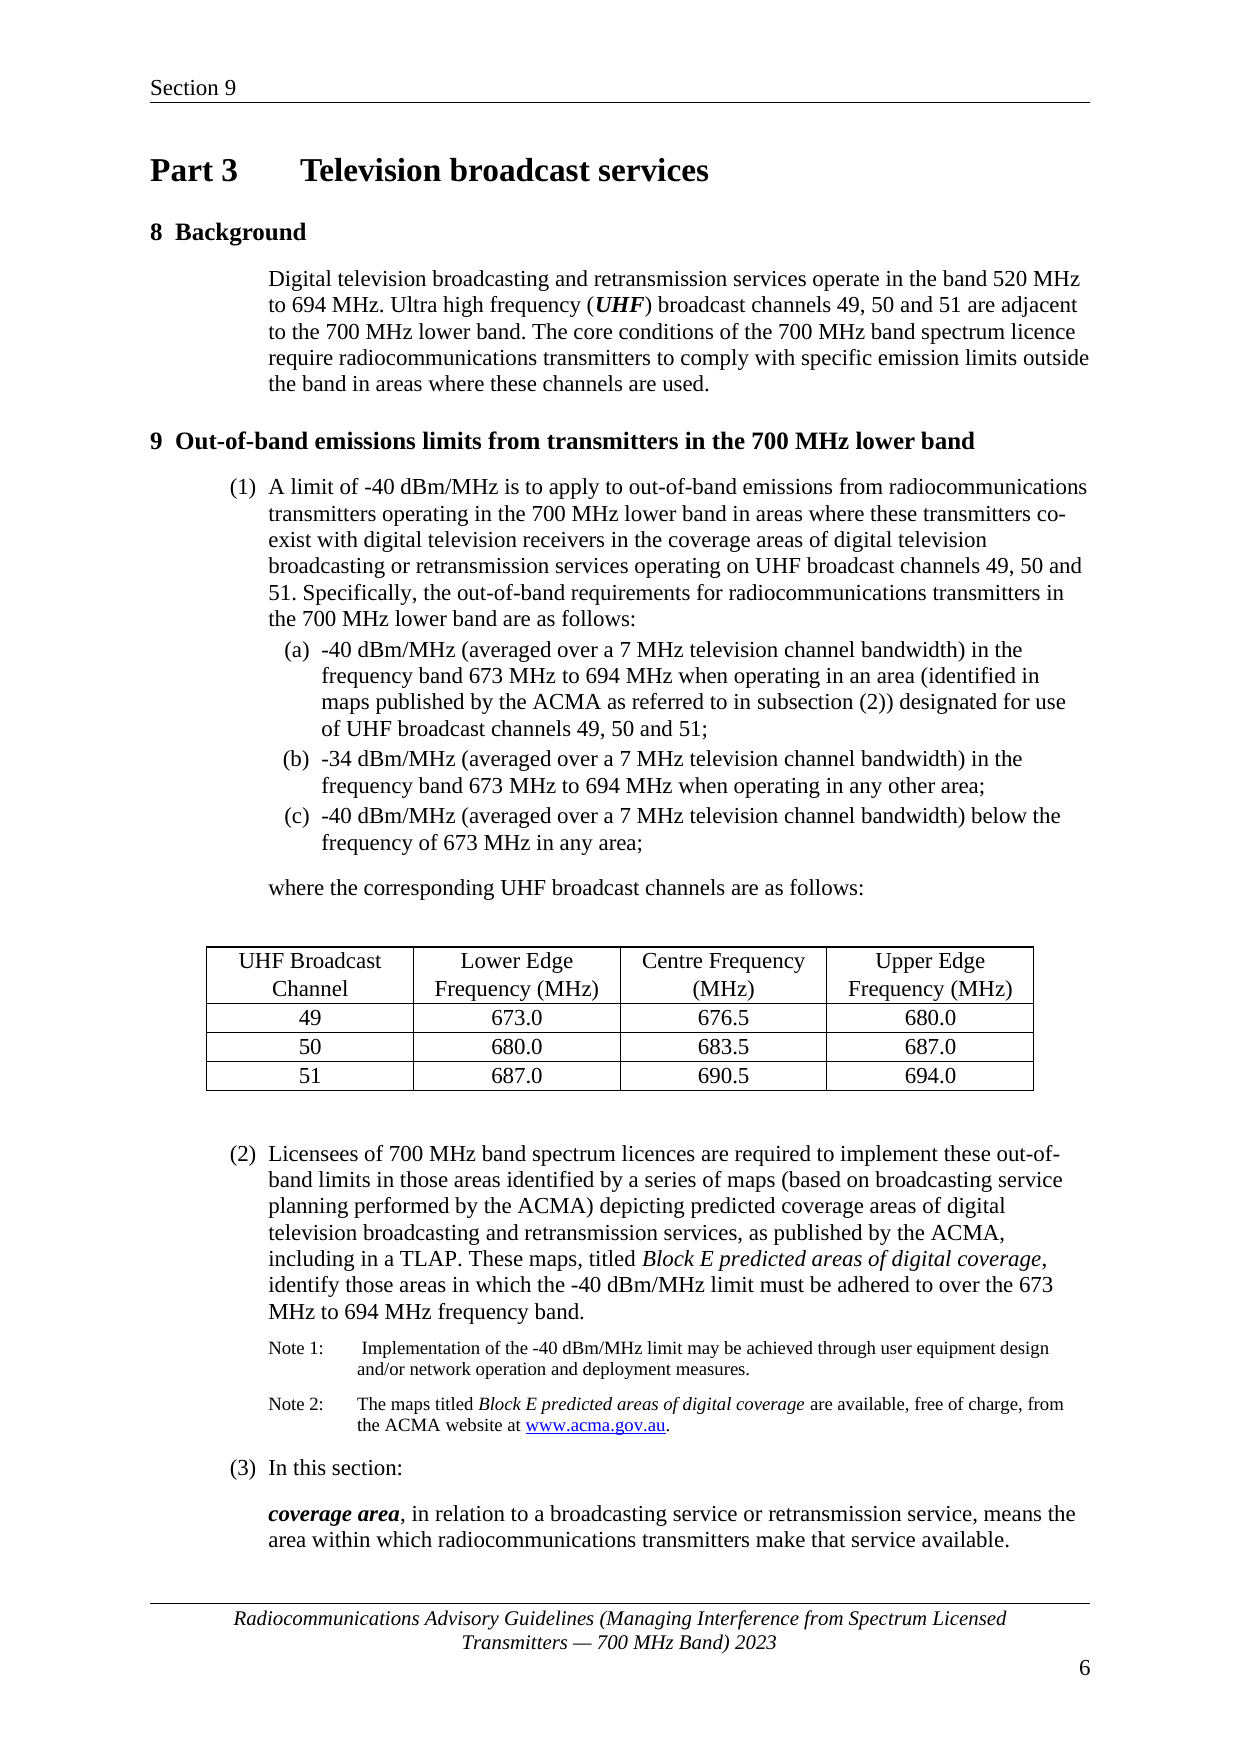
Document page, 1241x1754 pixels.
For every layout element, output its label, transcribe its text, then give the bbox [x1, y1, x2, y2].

table_cell 687.0 [827, 1033, 1033, 1061]
text (b) -34 dBm/MHz (averaged over a 7 MHz television channel bandwidth) in the frequency band 673 MHz to 694 MHz when operating in any other area; [150, 745, 1090, 798]
text where the corresponding UHF broadcast channels are as follows: [150, 874, 1090, 900]
subtitle 9 Out-of-band emissions limits from transmitters in the 700 MHz lower band [150, 426, 1090, 455]
text (a) -40 dBm/MHz (averaged over a 7 MHz television channel bandwidth) in the frequency band 673 MHz to 694 MHz when operating in an area (identified in maps published by the ACMA as referred to in subsection (2)) designated for use of UHF broadcast channels 49, 50 and 51; [150, 636, 1090, 741]
table_cell 50 [207, 1033, 413, 1061]
text Note 1: Implementation of the -40 dBm/MHz limit may be achieved through user equipment design and/or network operation and deployment measures. [268, 1337, 1090, 1380]
text Note 2: The maps titled Block E predicted areas of digital coverage are available, free of charge, from the ACMA website at www.acma.gov.au. [268, 1393, 1090, 1436]
text (2) Licensees of 700 MHz band spectrum licences are required to implement these out-of-band limits in those areas identified by a series of maps (based on broadcasting service planning performed by the ACMA) depicting predicted coverage areas of digital television broadcasting and retransmission services, as published by the ACMA, including in a TLAP. These maps, titled Block E predicted areas of digital coverage, identify those areas in which the -40 dBm/MHz limit must be adhered to over the 673 MHz to 694 MHz frequency band. [150, 1139, 1090, 1324]
table_cell 694.0 [827, 1062, 1033, 1090]
subtitle Part 3 Television broadcast services [150, 150, 1090, 188]
table_cell 683.5 [621, 1033, 826, 1061]
table_cell 676.5 [621, 1004, 826, 1032]
text (3) In this section: [150, 1454, 1090, 1481]
table_header Lower Edge Frequency (MHz) [414, 948, 620, 1003]
table_cell 49 [207, 1004, 413, 1032]
text (1) A limit of -40 dBm/MHz is to apply to out-of-band emissions from radiocommunications transmitters operating in the 700 MHz lower band in areas where these transmitters co-exist with digital television receivers in the coverage areas of digital television broadcasting or retransmission services operating on UHF broadcast channels 49, 50 and 51. Specifically, the out-of-band requirements for radiocommunications transmitters in the 700 MHz lower band are as follows: [150, 473, 1090, 632]
table_cell 680.0 [827, 1004, 1033, 1032]
table_cell 51 [207, 1062, 413, 1090]
text (c) -40 dBm/MHz (averaged over a 7 MHz television channel bandwidth) below the frequency of 673 MHz in any area; [150, 802, 1090, 855]
table_header Upper Edge Frequency (MHz) [827, 948, 1033, 1003]
table_cell 690.5 [621, 1062, 826, 1090]
table_cell 680.0 [414, 1033, 620, 1061]
table_header Centre Frequency (MHz) [621, 948, 826, 1003]
text Digital television broadcasting and retransmission services operate in the band 520 MHz to 694 MHz. Ultra high frequency (UHF) broadcast channels 49, 50 and 51 are adjacent to the 700 MHz lower band. The core conditions of the 700 MHz band spectrum licence require radiocommunications transmitters to comply with specific emission limits outside the band in areas where these channels are used. [150, 265, 1090, 397]
subtitle 8 Background [150, 217, 1090, 246]
table_cell 673.0 [414, 1004, 620, 1032]
table_header UHF Broadcast Channel [207, 948, 413, 1003]
text coverage area, in relation to a broadcasting service or retransmission service, means the area within which radiocommunications transmitters make that service available. [150, 1499, 1090, 1552]
table_cell 687.0 [414, 1062, 620, 1090]
